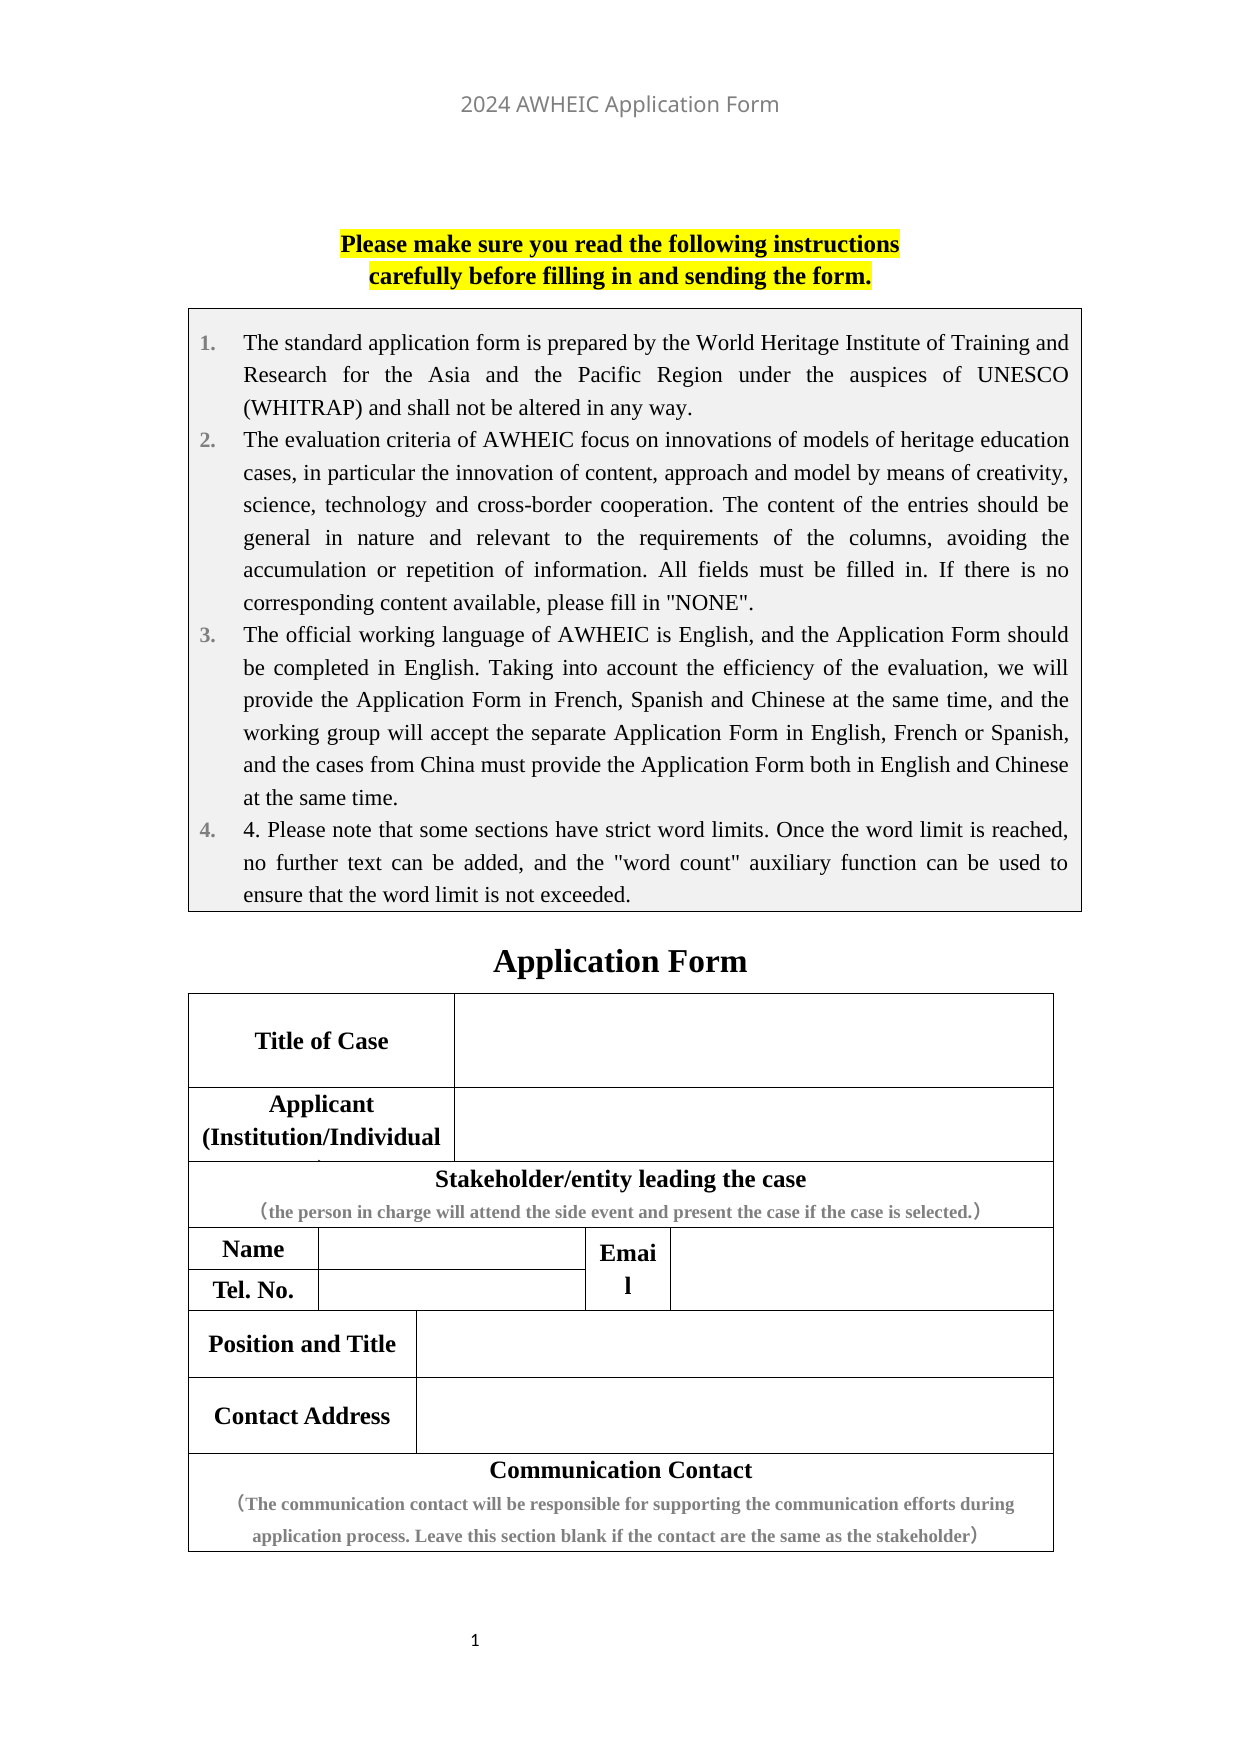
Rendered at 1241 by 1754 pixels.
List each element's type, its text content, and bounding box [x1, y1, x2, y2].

table_cell Tel. No. [189, 1270, 318, 1310]
table_cell [417, 1311, 1053, 1377]
table_cell [671, 1228, 1053, 1310]
table_cell Stakeholder/entity leading the case （the person in charge will attend the side event and present the case if the case is selected.） [189, 1162, 1053, 1227]
table_header Title of Case [189, 994, 454, 1087]
table_cell Communication Contact （The communication contact will be responsible for supporting the communication efforts during application process. Leave this section blank if the contact are the same as the stakeholder） [189, 1454, 1053, 1551]
table_cell Email [586, 1228, 670, 1310]
table_cell Applicant (Institution/Individual) [189, 1088, 454, 1161]
table_header The standard application form is prepared by the World Heritage Institute of Training and Research for the Asia and the Pacific Region under the auspices of UNESCO (WHITRAP) and shall not be altered in any way. The evaluation criteria of AWHEIC focus on innovations of models of heritage education cases, in particular the innovation of content, approach and model by means of creativity, science, technology and cross-border cooperation. The content of the entries should be general in nature and relevant to the requirements of the columns, avoiding the accumulation or repetition of information. All fields must be filled in. If there is no corresponding content available, please fill in "NONE". The official working language of AWHEIC is English, and the Application Form should be completed in English. Taking into account the efficiency of the evaluation, we will provide the Application Form in French, Spanish and Chinese at the same time, and the working group will accept the separate Application Form in English, French or Spanish, and the cases from China must provide the Application Form both in English and Chinese at the same time. 4. Please note that some sections have strict word limits. Once the word limit is reached, no further text can be added, and the "word count" auxiliary function can be used to ensure that the word limit is not exceeded. [189, 309, 1081, 911]
table_cell [319, 1228, 585, 1268]
table_cell [455, 1088, 1053, 1161]
text carefully before filling in and sending the form. [187, 259, 1053, 292]
table_cell Name [189, 1228, 318, 1268]
table_cell [417, 1378, 1053, 1452]
text Please make sure you read the following instructions [187, 227, 1053, 259]
table_cell Contact Address [189, 1378, 416, 1452]
table_cell Position and Title [189, 1311, 416, 1377]
text Application Form [187, 928, 1053, 993]
table_header [455, 994, 1053, 1087]
table_cell [319, 1270, 585, 1310]
